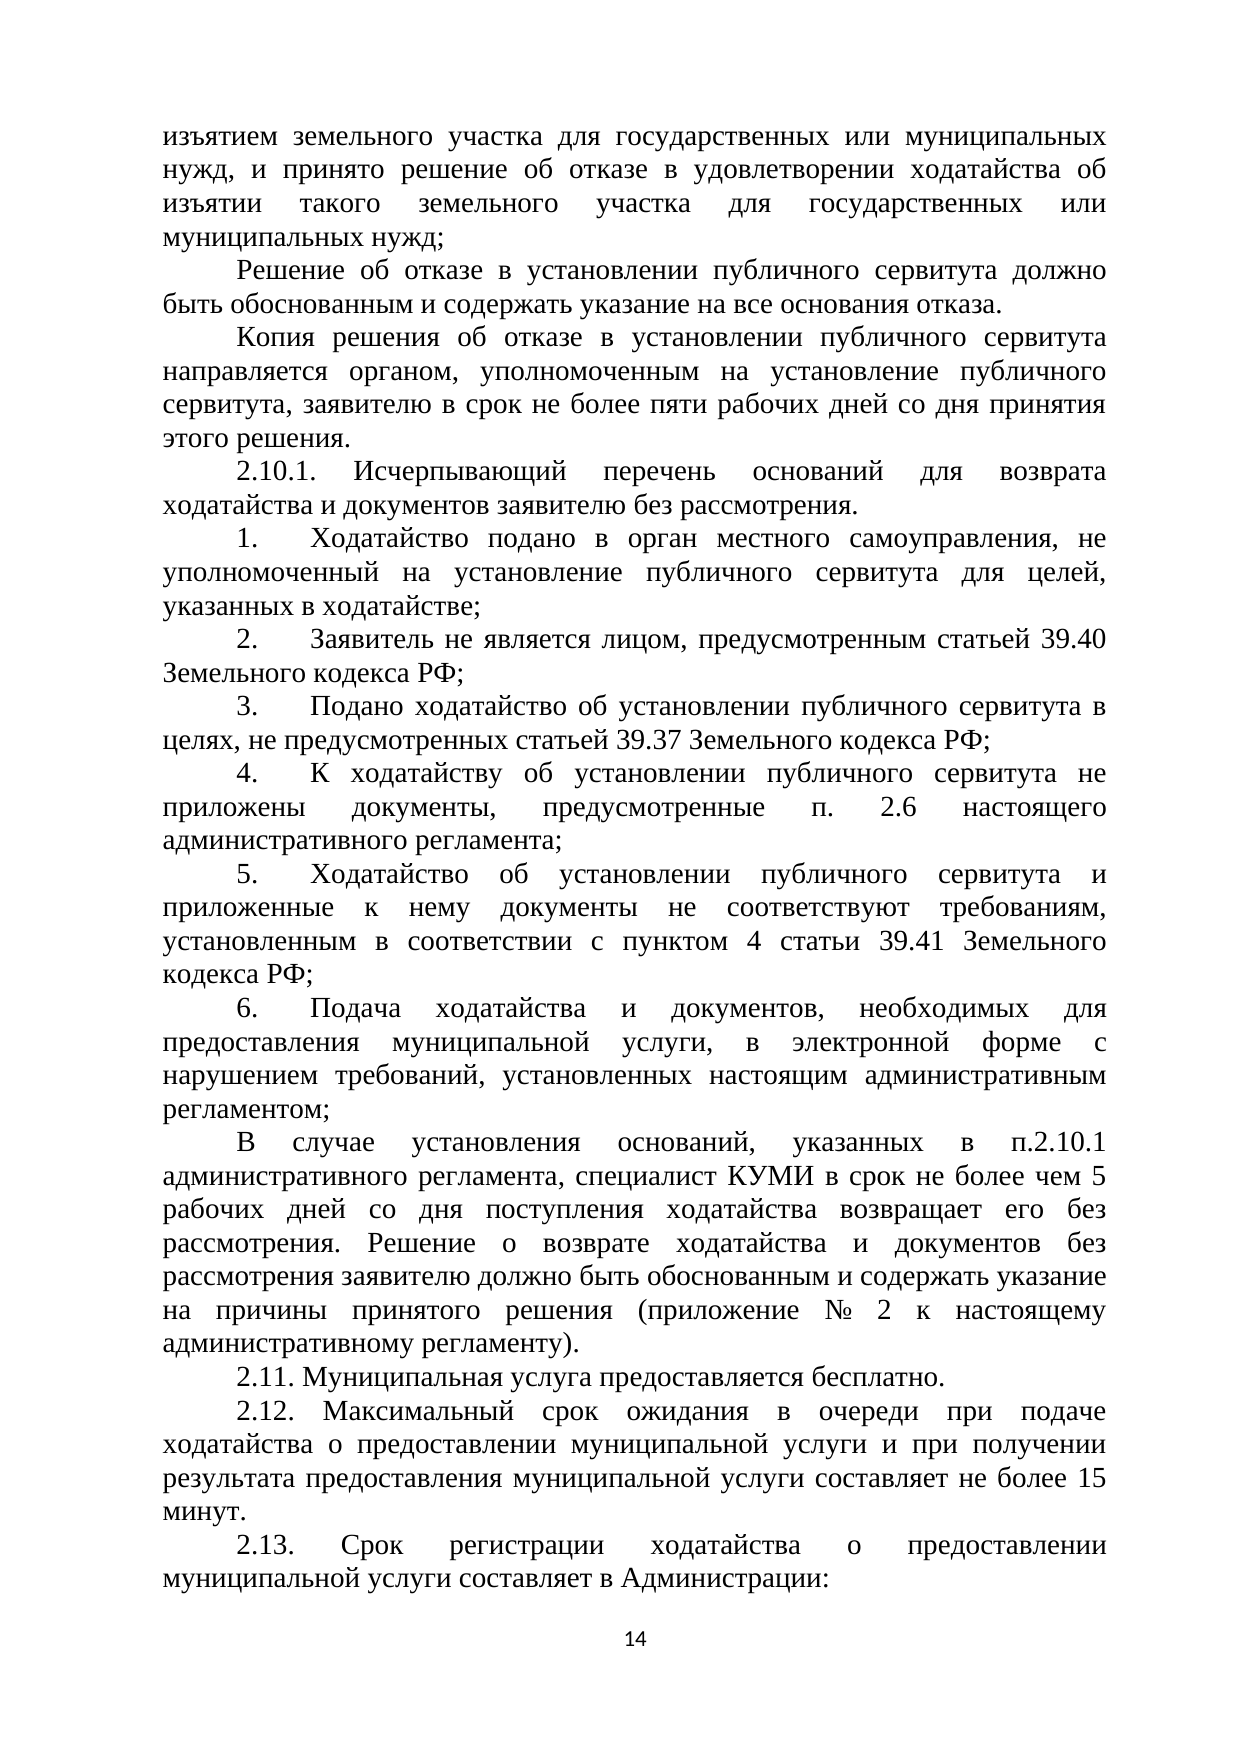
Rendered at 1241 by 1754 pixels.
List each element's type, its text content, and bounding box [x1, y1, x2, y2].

text 5. Ходатайство об установлении публичного сервитута и приложенные к нему документы не соответствуют требованиям, установленным в соответствии с пунктом 4 статьи 39.41 Земельного кодекса РФ; [162, 856, 1107, 990]
text 2.10.1. Исчерпывающий перечень оснований для возврата ходатайства и документов заявителю без рассмотрения. [162, 453, 1107, 521]
text 6. Подача ходатайства и документов, необходимых для предоставления муниципальной услуги, в электронной форме с нарушением требований, установленных настоящим административным регламентом; [162, 990, 1107, 1124]
text Решение об отказе в установлении публичного сервитута должно быть обоснованным и содержать указание на все основания отказа. [162, 252, 1107, 319]
text 2.13. Срок регистрации ходатайства о предоставлении муниципальной услуги составляет в Администрации: [162, 1527, 1107, 1594]
text 2.11. Муниципальная услуга предоставляется бесплатно. [162, 1359, 1107, 1393]
text 3. Подано ходатайство об установлении публичного сервитута в целях, не предусмотренных статьей 39.37 Земельного кодекса РФ; [162, 688, 1107, 755]
text В случае установления оснований, указанных в п.2.10.1 административного регламента, специалист КУМИ в срок не более чем 5 рабочих дней со дня поступления ходатайства возвращает его без рассмотрения. Решение о возврате ходатайства и документов без рассмотрения заявителю должно быть обоснованным и содержать указание на причины принятого решения (приложение № 2 к настоящему административному регламенту). [162, 1124, 1107, 1359]
text 2. Заявитель не является лицом, предусмотренным статьей 39.40 Земельного кодекса РФ; [162, 621, 1107, 688]
text 2.12. Максимальный срок ожидания в очереди при подаче ходатайства о предоставлении муниципальной услуги и при получении результата предоставления муниципальной услуги составляет не более 15 минут. [162, 1393, 1107, 1527]
text 4. К ходатайству об установлении публичного сервитута не приложены документы, предусмотренные п. 2.6 настоящего административного регламента; [162, 755, 1107, 856]
text 1. Ходатайство подано в орган местного самоуправления, не уполномоченный на установление публичного сервитута для целей, указанных в ходатайстве; [162, 521, 1107, 621]
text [162, 118, 1107, 252]
text Копия решения об отказе в установлении публичного сервитута направляется органом, уполномоченным на установление публичного сервитута, заявителю в срок не более пяти рабочих дней со дня принятия этого решения. [162, 319, 1107, 453]
